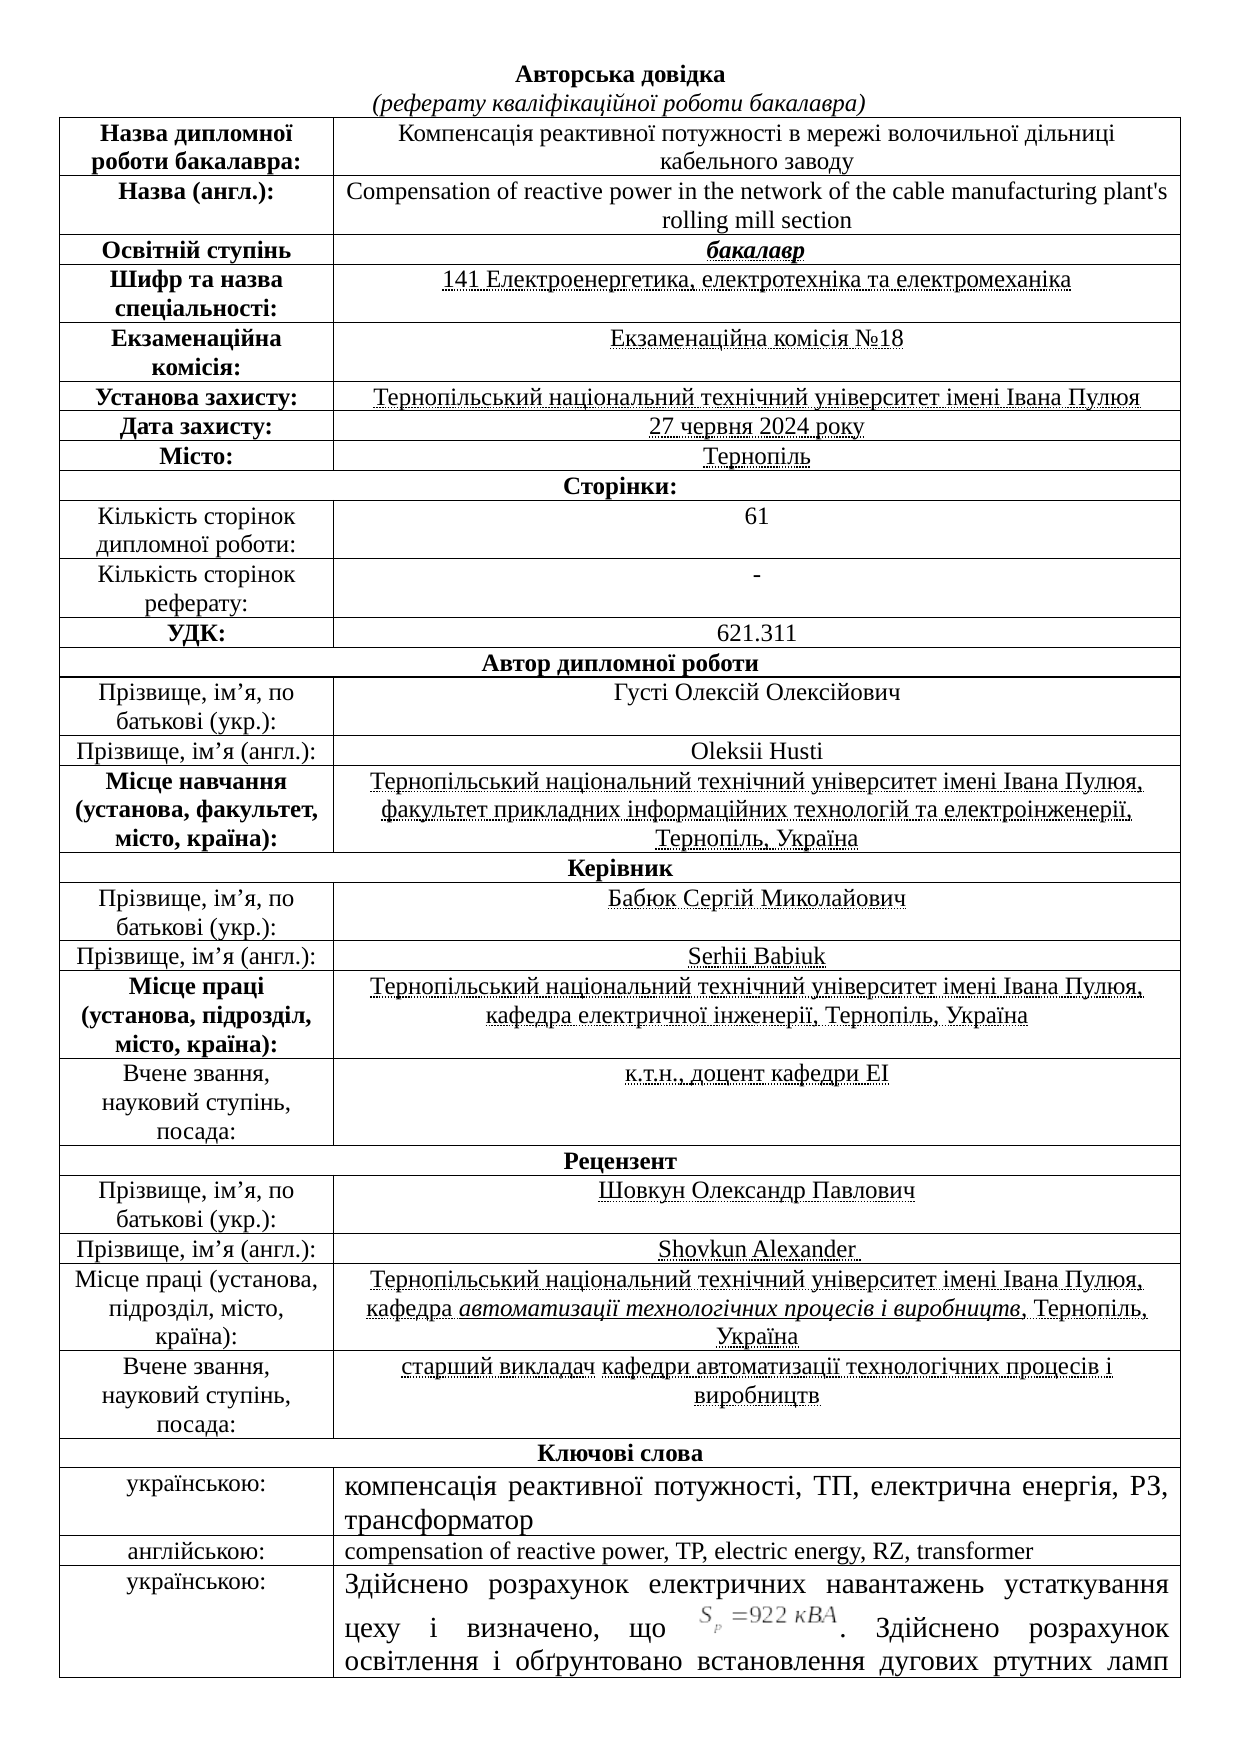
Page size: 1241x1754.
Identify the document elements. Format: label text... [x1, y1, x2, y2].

table_cell compensation of reactive power, TP, electric energy, RZ, transformer [334, 1536, 1180, 1565]
table_cell Ключові слова [60, 1439, 1180, 1467]
table_cell Місце праці (установа, підрозділ, місто, країна): [60, 1264, 333, 1350]
table_header Назва дипломної роботи бакалавра: [60, 118, 333, 175]
text Авторська довідка [59, 59, 1181, 88]
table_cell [334, 1566, 1180, 1677]
table_cell Compensation of reactive power in the network of the cable manufacturing plant's rolling mill section [334, 176, 1180, 234]
table_cell Кількість сторінок дипломної роботи: [60, 501, 333, 558]
table_cell Освітній ступінь [60, 235, 333, 263]
table_cell Тернопільський національний технічний університет імені Івана Пулюя, кафедра електричної інженерії, Тернопіль, Україна [334, 971, 1180, 1057]
table_cell Місце навчання (установа, факультет, місто, країна): [60, 766, 333, 852]
table_cell Бабюк Сергій Миколайович [334, 883, 1180, 940]
table_cell Місто: [60, 441, 333, 470]
table_cell Shovkun Alexander [334, 1234, 1180, 1263]
table_cell Назва (англ.): [60, 176, 333, 234]
table_cell 27 червня 2024 року [334, 411, 1180, 440]
table_cell Місце праці (установа, підрозділ, місто, країна): [60, 971, 333, 1057]
table_cell Вчене звання, науковий ступінь, посада: [60, 1351, 333, 1437]
table_cell Тернопільський національний технічний університет імені Івана Пулюя [334, 382, 1180, 410]
table_cell - [334, 559, 1180, 617]
table_cell 61 [334, 501, 1180, 558]
table_cell Шифр та назва спеціальності: [60, 265, 333, 322]
text (реферату кваліфікаційної роботи бакалавра) [59, 88, 1181, 117]
table_cell Установа захисту: [60, 382, 333, 410]
table_cell Прізвище, ім’я, по батькові (укр.): [60, 678, 333, 735]
table_cell Шовкун Олександр Павлович [334, 1176, 1180, 1233]
table_cell Вчене звання, науковий ступінь, посада: [60, 1059, 333, 1145]
table_cell старший викладач кафедри автоматизації технологічних процесів і виробництв [334, 1351, 1180, 1437]
table_cell 141 Електроенергетика, електротехніка та електромеханіка [334, 265, 1180, 322]
table_cell Густі Олексій Олексійович [334, 678, 1180, 735]
table_cell українською: [60, 1468, 333, 1535]
table_cell Serhii Babiuk [334, 941, 1180, 970]
table_cell Прізвище, ім’я, по батькові (укр.): [60, 883, 333, 940]
table_cell Тернопіль [334, 441, 1180, 470]
table_cell Прізвище, ім’я (англ.): [60, 1234, 333, 1263]
table_cell Прізвище, ім’я, по батькові (укр.): [60, 1176, 333, 1233]
table_cell Дата захисту: [60, 411, 333, 440]
table_cell Oleksii Husti [334, 736, 1180, 765]
table_header Компенсація реактивної потужності в мережі волочильної дільниці кабельного заводу [334, 118, 1180, 175]
table_cell українською: [60, 1566, 333, 1677]
table_cell Сторінки: [60, 471, 1180, 500]
table_cell Кількість сторінок реферату: [60, 559, 333, 617]
table_cell Екзаменаційна комісія №18 [334, 323, 1180, 381]
table_cell Екзаменаційна комісія: [60, 323, 333, 381]
table_cell Рецензент [60, 1146, 1180, 1174]
table_cell бакалавр [334, 235, 1180, 263]
table_cell Тернопільський національний технічний університет імені Івана Пулюя, кафедра автоматизації технологічних процесів і виробництв, Тернопіль, Україна [334, 1264, 1180, 1350]
table_cell Тернопільський національний технічний університет імені Івана Пулюя, факультет прикладних інформаційних технологій та електроінженерії, Тернопіль, Україна [334, 766, 1180, 852]
table_cell Прізвище, ім’я (англ.): [60, 941, 333, 970]
table_cell Прізвище, ім’я (англ.): [60, 736, 333, 765]
table_cell Керівник [60, 853, 1180, 882]
table_cell к.т.н., доцент кафедри ЕІ [334, 1059, 1180, 1145]
table_cell УДК: [60, 618, 333, 647]
table_cell 621.311 [334, 618, 1180, 647]
table_cell Автор дипломної роботи [60, 648, 1180, 676]
table_cell компенсація реактивної потужності, ТП, електрична енергія, РЗ, трансформатор [334, 1468, 1180, 1535]
table_cell англійською: [60, 1536, 333, 1565]
